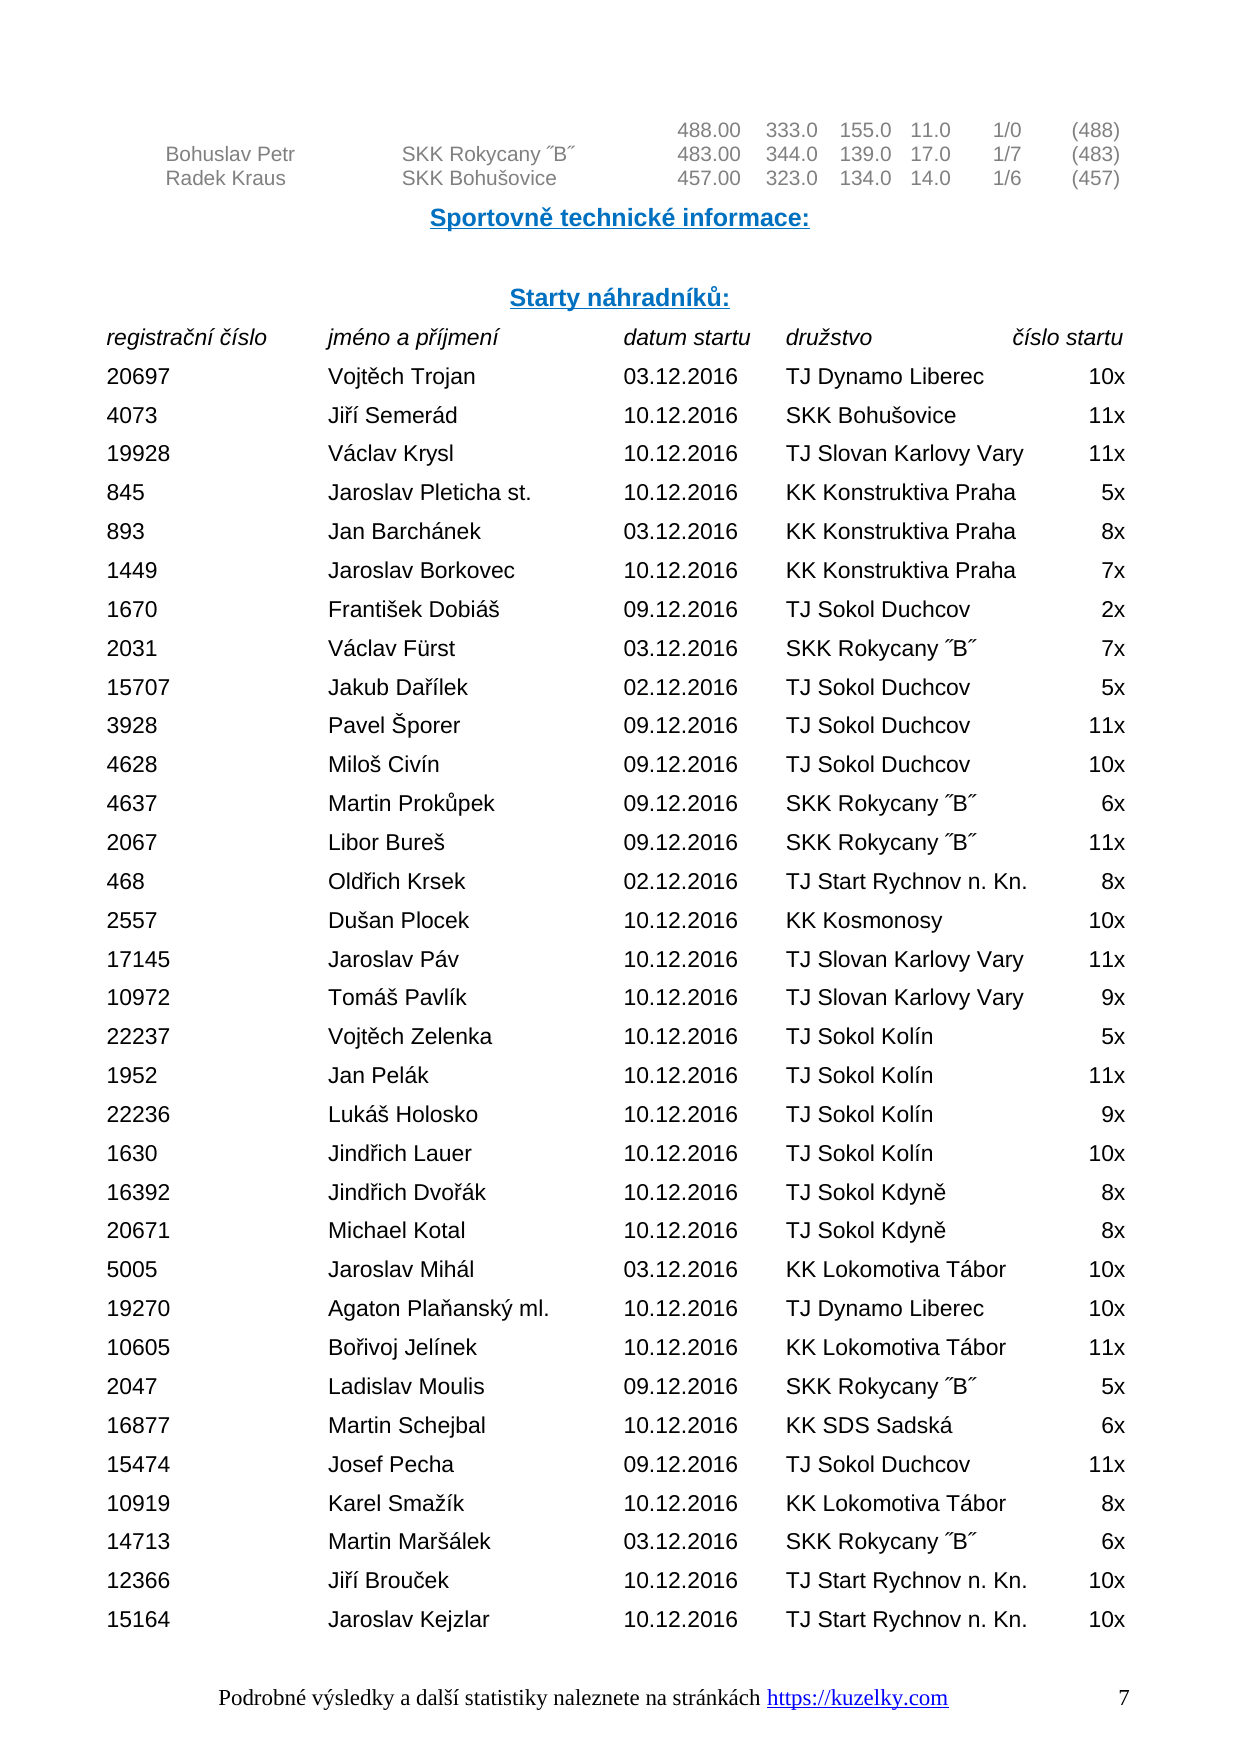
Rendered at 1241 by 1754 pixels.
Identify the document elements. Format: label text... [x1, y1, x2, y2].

text 2047 Ladislav Moulis 09.12.2016 SKK Rokycany ˝B˝ 5x [106, 1373, 1134, 1399]
text 12366 Jiří Brouček 10.12.2016 TJ Start Rychnov n. Kn. 10x [106, 1567, 1134, 1593]
text 1670 František Dobiáš 09.12.2016 TJ Sokol Duchcov 2x [106, 596, 1134, 622]
text 15164 Jaroslav Kejzlar 10.12.2016 TJ Start Rychnov n. Kn. 10x [106, 1606, 1134, 1632]
text Bohuslav Petr SKK Rokycany ˝B˝ 483.00 344.0 139.0 17.0 1/7 (483) [106, 142, 1134, 166]
text 3928 Pavel Šporer 09.12.2016 TJ Sokol Duchcov 11x [106, 712, 1134, 739]
text 1952 Jan Pelák 10.12.2016 TJ Sokol Kolín 11x [106, 1062, 1134, 1088]
text 14713 Martin Maršálek 03.12.2016 SKK Rokycany ˝B˝ 6x [106, 1528, 1134, 1555]
text 845 Jaroslav Pleticha st. 10.12.2016 KK Konstruktiva Praha 5x [106, 479, 1134, 506]
text 10972 Tomáš Pavlík 10.12.2016 TJ Slovan Karlovy Vary 9x [106, 984, 1134, 1011]
text 488.00 333.0 155.0 11.0 1/0 (488) [106, 118, 1134, 142]
text 22236 Lukáš Holosko 10.12.2016 TJ Sokol Kolín 9x [106, 1101, 1134, 1127]
text 1449 Jaroslav Borkovec 10.12.2016 KK Konstruktiva Praha 7x [106, 557, 1134, 583]
text 4637 Martin Prokůpek 09.12.2016 SKK Rokycany ˝B˝ 6x [106, 790, 1134, 816]
text 5005 Jaroslav Mihál 03.12.2016 KK Lokomotiva Tábor 10x [106, 1256, 1134, 1283]
text 2067 Libor Bureš 09.12.2016 SKK Rokycany ˝B˝ 11x [106, 829, 1134, 855]
text 2031 Václav Fürst 03.12.2016 SKK Rokycany ˝B˝ 7x [106, 635, 1134, 661]
text 19928 Václav Krysl 10.12.2016 TJ Slovan Karlovy Vary 11x [106, 440, 1134, 467]
text 20697 Vojtěch Trojan 03.12.2016 TJ Dynamo Liberec 10x [106, 363, 1134, 389]
text 893 Jan Barchánek 03.12.2016 KK Konstruktiva Praha 8x [106, 518, 1134, 544]
text 468 Oldřich Krsek 02.12.2016 TJ Start Rychnov n. Kn. 8x [106, 868, 1134, 894]
text 2557 Dušan Plocek 10.12.2016 KK Kosmonosy 10x [106, 907, 1134, 933]
text 15707 Jakub Dařílek 02.12.2016 TJ Sokol Duchcov 5x [106, 673, 1134, 700]
text registrační číslo jméno a příjmení datum startu družstvo číslo startu [106, 324, 1134, 350]
text 17145 Jaroslav Páv 10.12.2016 TJ Slovan Karlovy Vary 11x [106, 946, 1134, 972]
text 20671 Michael Kotal 10.12.2016 TJ Sokol Kdyně 8x [106, 1217, 1134, 1244]
text Starty náhradníků: [94, 283, 1145, 311]
text Radek Kraus SKK Bohušovice 457.00 323.0 134.0 14.0 1/6 (457) [106, 166, 1134, 190]
text 10605 Bořivoj Jelínek 10.12.2016 KK Lokomotiva Tábor 11x [106, 1334, 1134, 1360]
text 4628 Miloš Civín 09.12.2016 TJ Sokol Duchcov 10x [106, 751, 1134, 778]
text Sportovně technické informace: [94, 202, 1145, 231]
text 1630 Jindřich Lauer 10.12.2016 TJ Sokol Kolín 10x [106, 1140, 1134, 1166]
text 16877 Martin Schejbal 10.12.2016 KK SDS Sadská 6x [106, 1412, 1134, 1438]
text 15474 Josef Pecha 09.12.2016 TJ Sokol Duchcov 11x [106, 1451, 1134, 1477]
text 22237 Vojtěch Zelenka 10.12.2016 TJ Sokol Kolín 5x [106, 1023, 1134, 1049]
text 4073 Jiří Semerád 10.12.2016 SKK Bohušovice 11x [106, 402, 1134, 428]
text 16392 Jindřich Dvořák 10.12.2016 TJ Sokol Kdyně 8x [106, 1179, 1134, 1205]
text 10919 Karel Smažík 10.12.2016 KK Lokomotiva Tábor 8x [106, 1489, 1134, 1516]
text 19270 Agaton Plaňanský ml. 10.12.2016 TJ Dynamo Liberec 10x [106, 1295, 1134, 1322]
